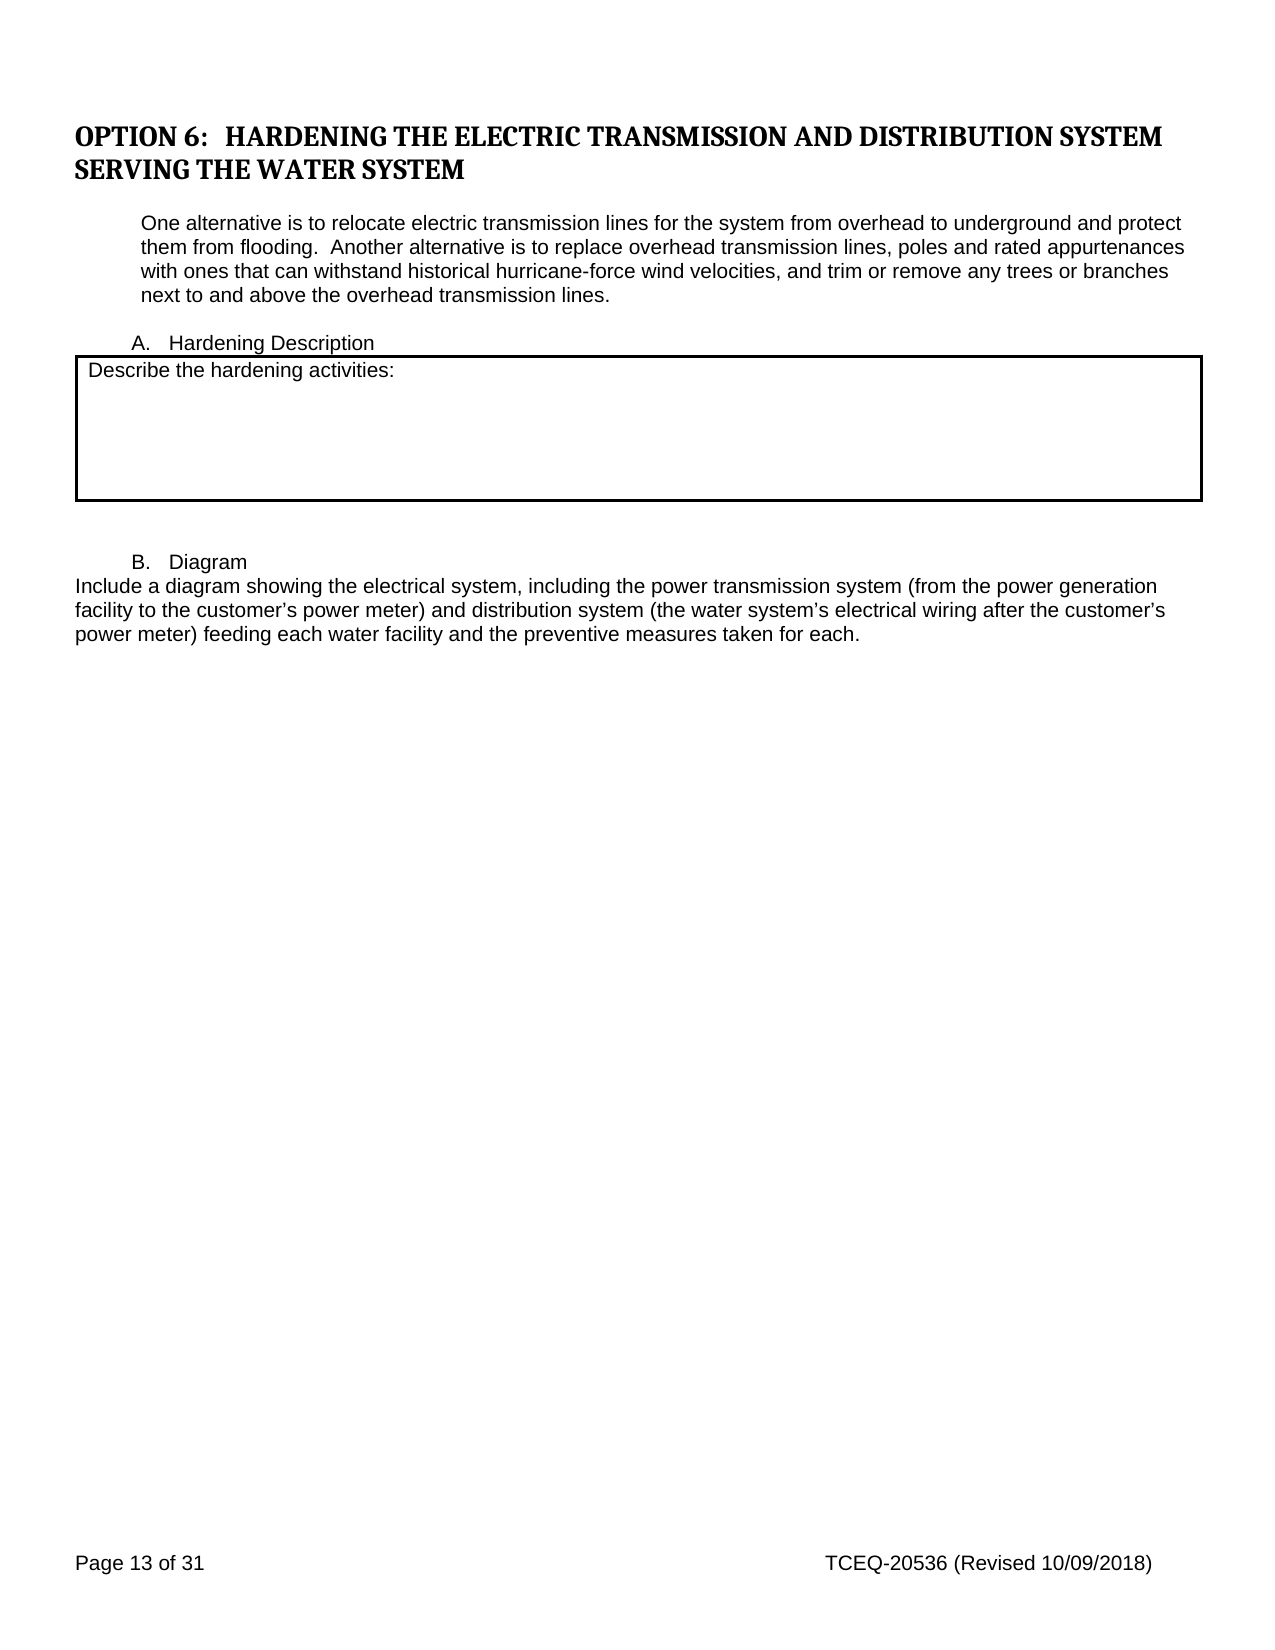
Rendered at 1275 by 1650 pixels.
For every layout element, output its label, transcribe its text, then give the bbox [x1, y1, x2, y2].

list Diagram [131, 550, 1200, 574]
text Include a diagram showing the electrical system, including the power transmission system (from the power generation facility to the customer’s power meter) and distribution system (the water system’s electrical wiring after the customer’s power meter) feeding each water facility and the preventive measures taken for each. [75, 574, 1200, 646]
table_header Describe the hardening activities: [78, 358, 1200, 499]
text One alternative is to relocate electric transmission lines for the system from overhead to underground and protect them from flooding. Another alternative is to replace overhead transmission lines, poles and rated appurtenances with ones that can withstand historical hurricane-force wind velocities, and trim or remove any trees or branches next to and above the overhead transmission lines. [141, 211, 1200, 307]
list Hardening Description [131, 331, 1200, 354]
subtitle OPTION 6: HARDENING THE ELECTRIC TRANSMISSION AND DISTRIBUTION SYSTEM SERVING THE WATER SYSTEM [75, 120, 1200, 187]
